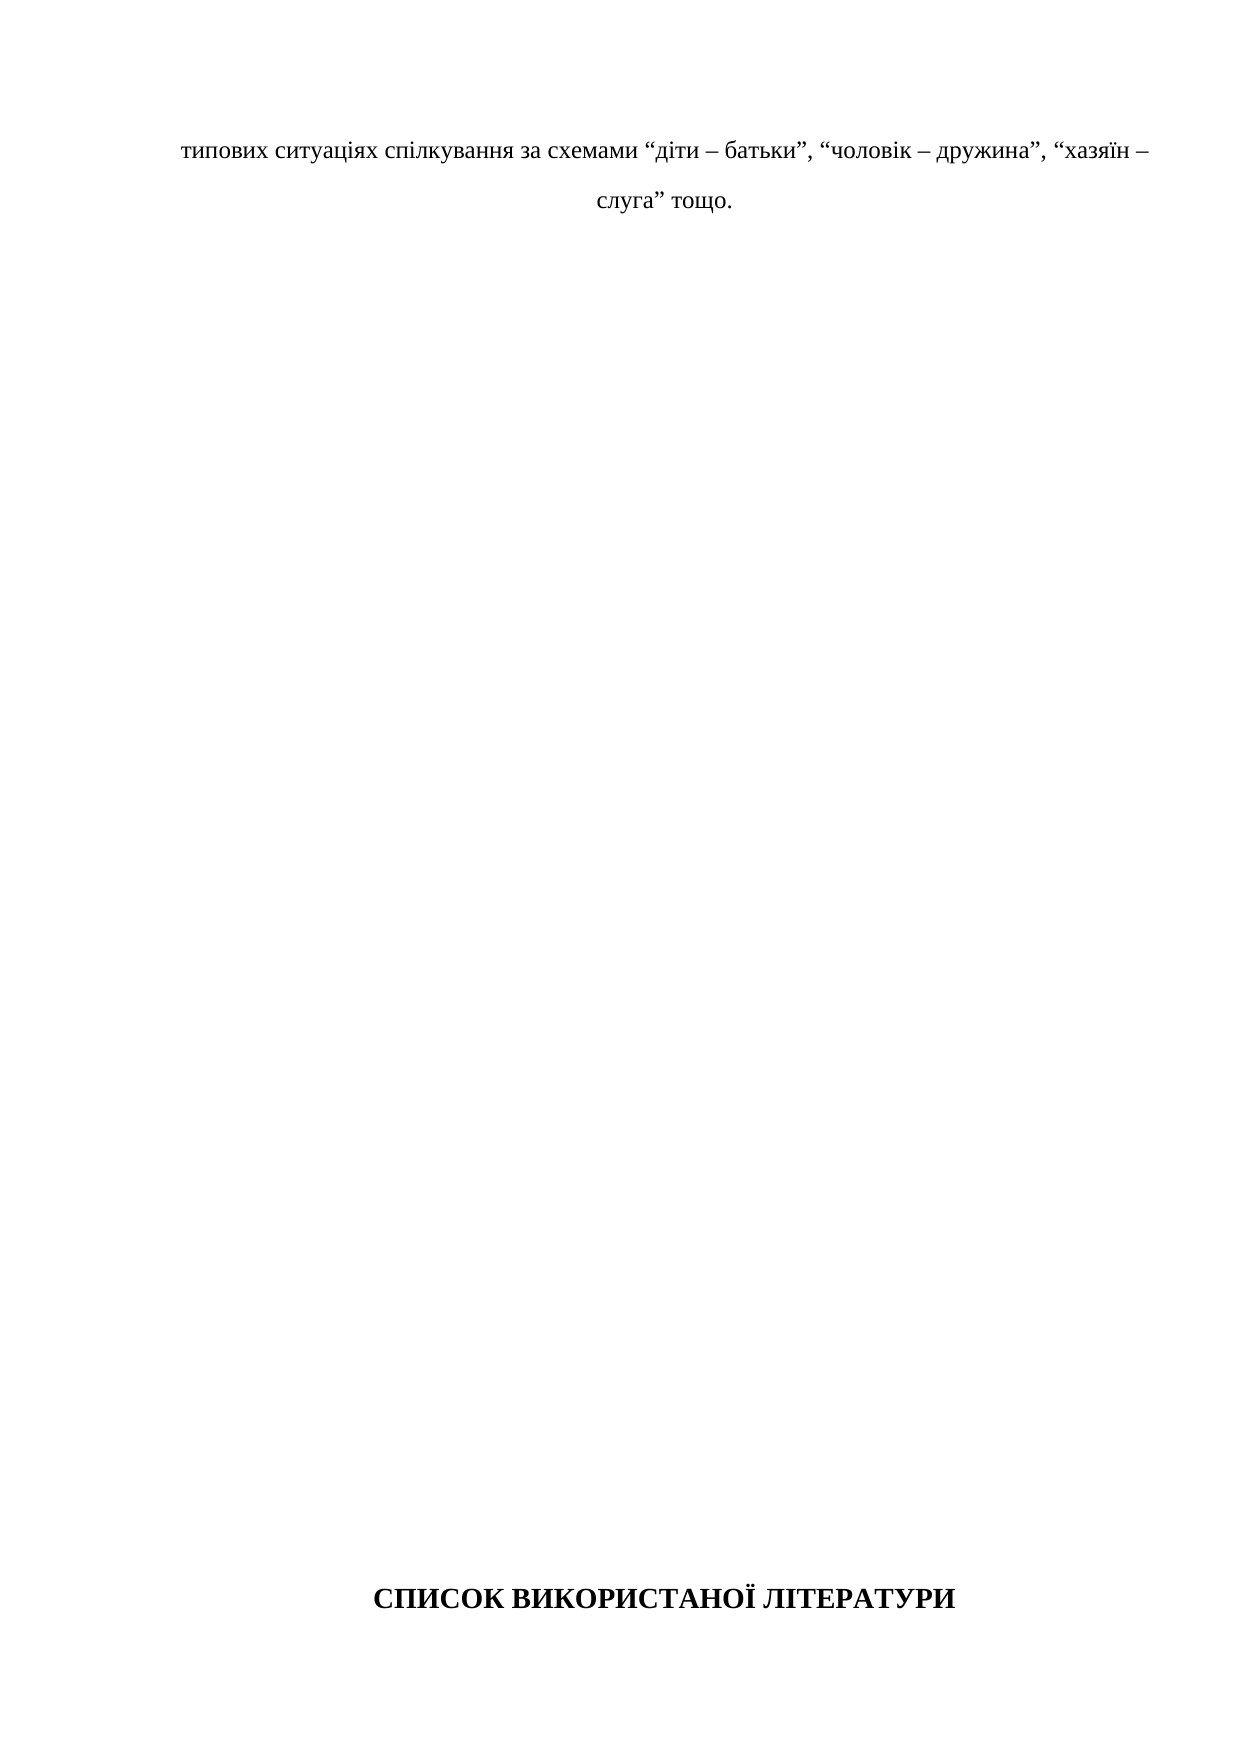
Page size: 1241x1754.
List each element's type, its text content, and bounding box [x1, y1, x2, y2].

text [177, 118, 1152, 218]
text СПИСОК ВИКОРИСТАНОЇ ЛІТЕРАТУРИ [177, 1568, 1152, 1618]
